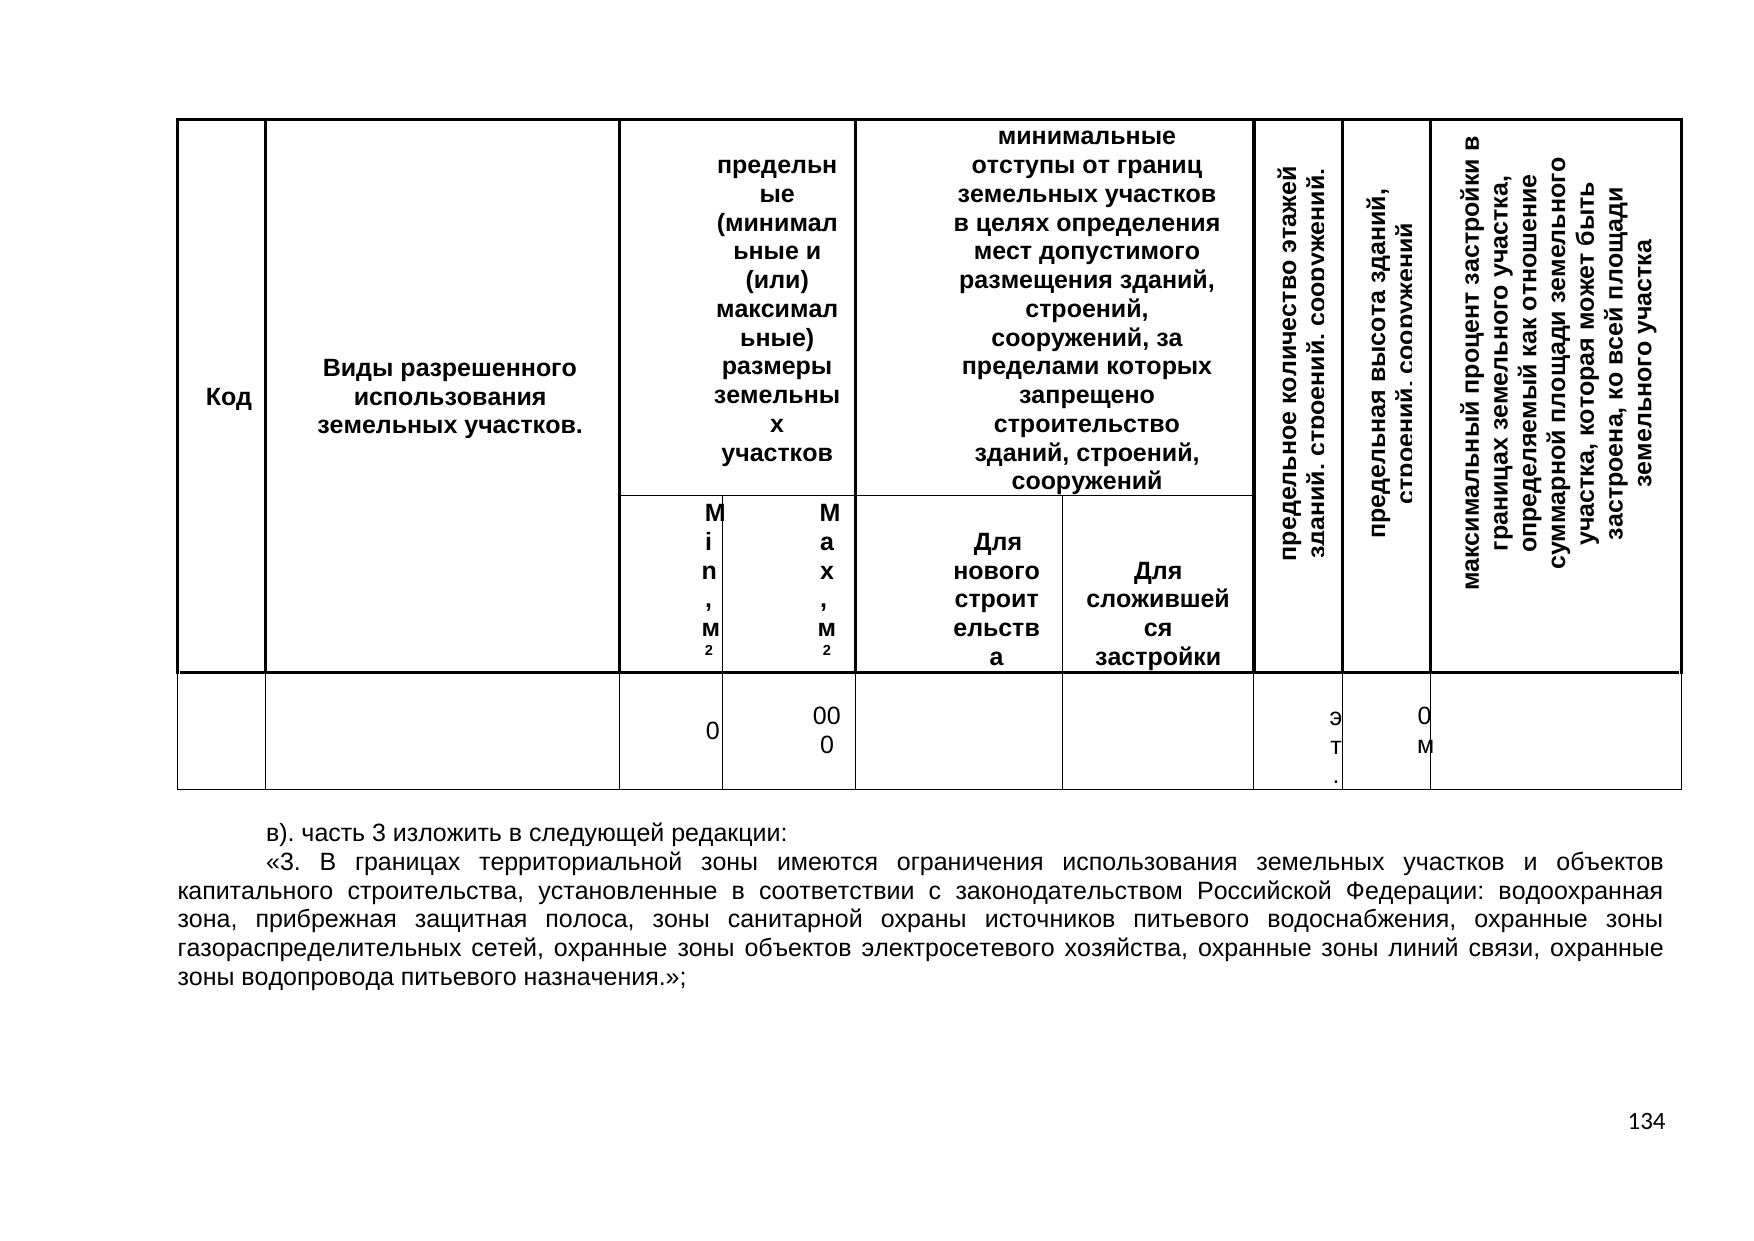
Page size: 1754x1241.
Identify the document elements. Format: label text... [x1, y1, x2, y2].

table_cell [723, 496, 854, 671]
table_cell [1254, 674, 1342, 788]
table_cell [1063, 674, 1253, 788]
list «3. В границах территориальной зоны имеются ограничения использования земельных участков и объектов капитального строительства, установленные в соответствии с законодательством Российской Федерации: водоохранная зона, прибрежная защитная полоса, зоны санитарной охраны источников питьевого водоснабжения, охранные зоны газораспределительных сетей, охранные зоны объектов электросетевого хозяйства, охранные зоны линий связи, охранные зоны водопровода питьевого назначения.»; [177, 847, 1665, 991]
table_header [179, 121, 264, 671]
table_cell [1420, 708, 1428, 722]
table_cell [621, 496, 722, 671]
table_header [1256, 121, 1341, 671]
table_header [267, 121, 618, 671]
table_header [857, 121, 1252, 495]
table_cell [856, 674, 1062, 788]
list в). часть 3 изложить в следующей редакции: [177, 818, 1665, 847]
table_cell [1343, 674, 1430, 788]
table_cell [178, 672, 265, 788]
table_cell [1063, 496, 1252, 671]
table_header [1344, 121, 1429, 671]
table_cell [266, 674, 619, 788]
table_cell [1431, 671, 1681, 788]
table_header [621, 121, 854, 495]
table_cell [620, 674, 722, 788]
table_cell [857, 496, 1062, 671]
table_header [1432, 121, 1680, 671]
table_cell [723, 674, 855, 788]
